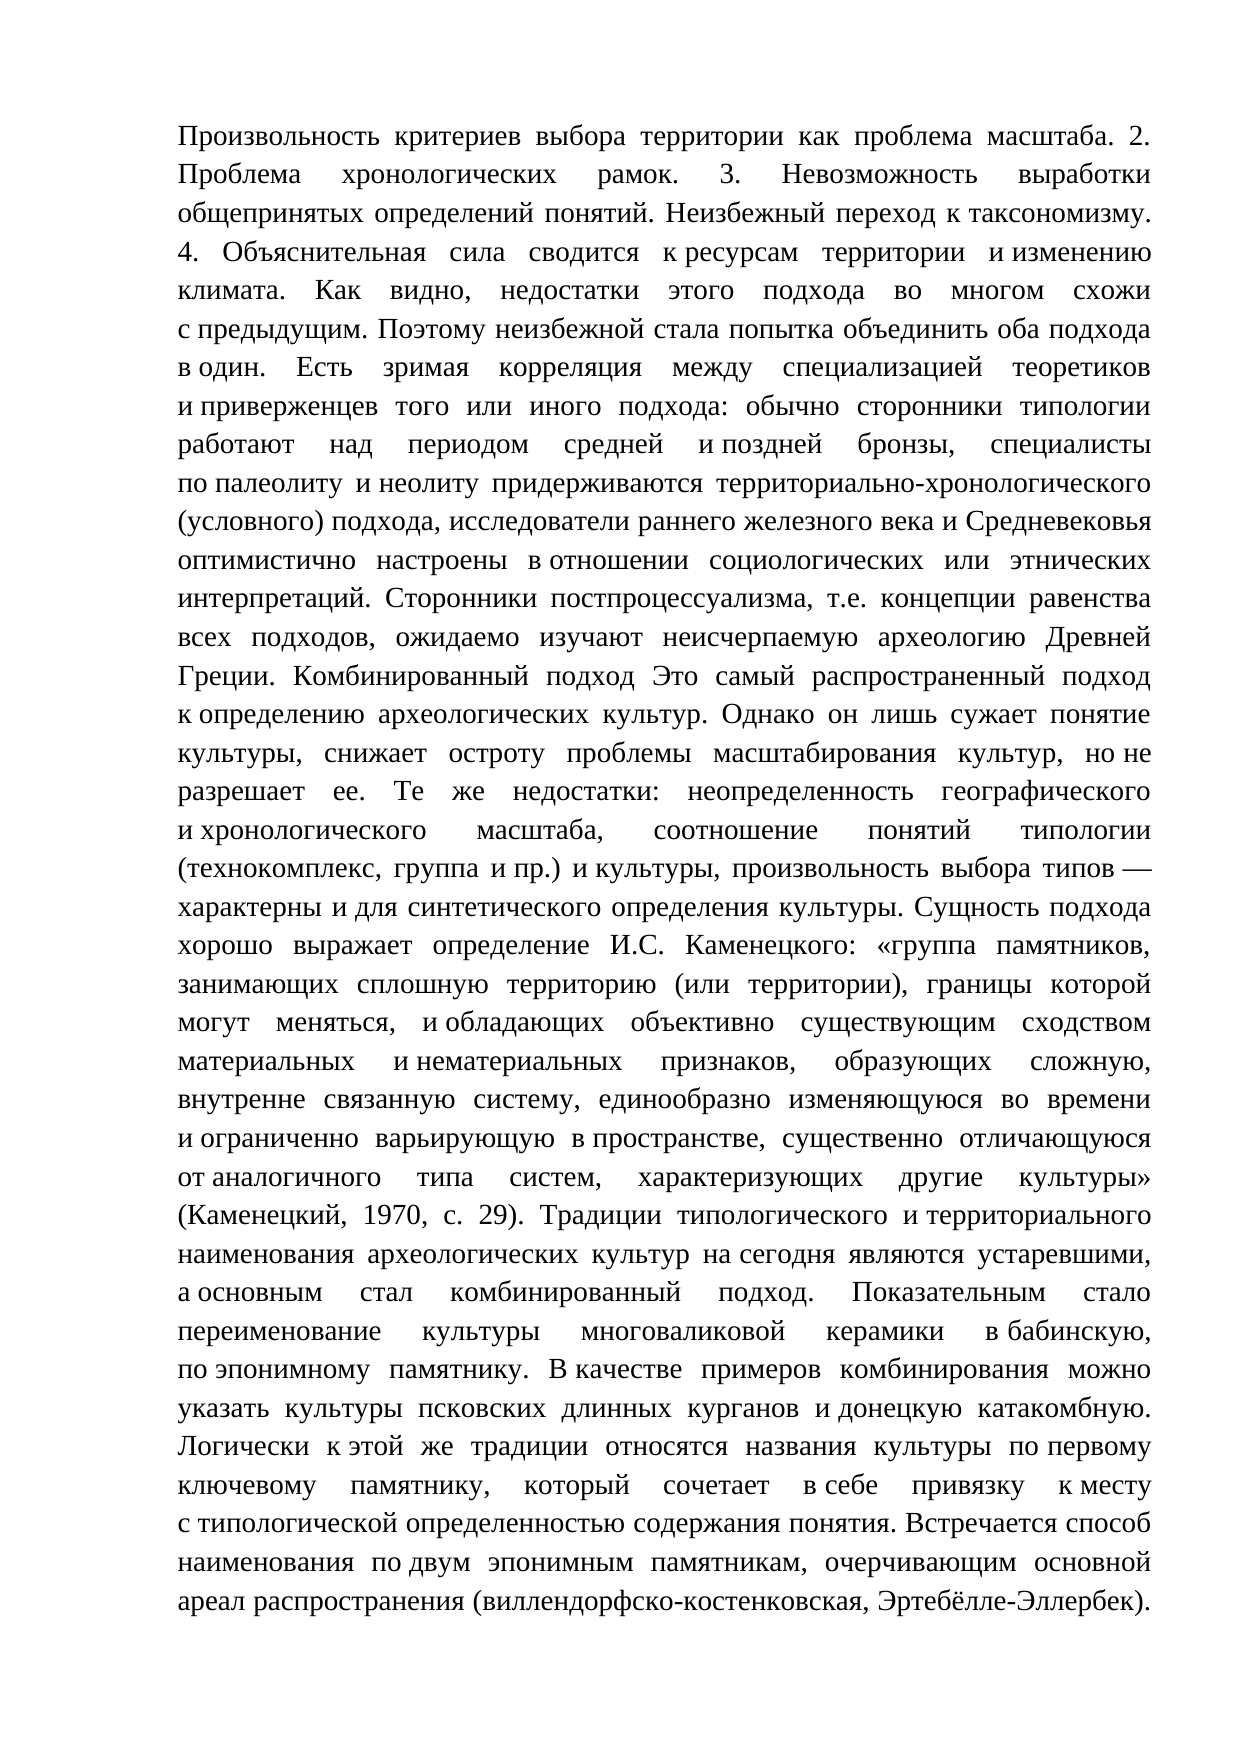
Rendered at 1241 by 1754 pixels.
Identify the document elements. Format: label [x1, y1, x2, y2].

text [177, 118, 1152, 1616]
